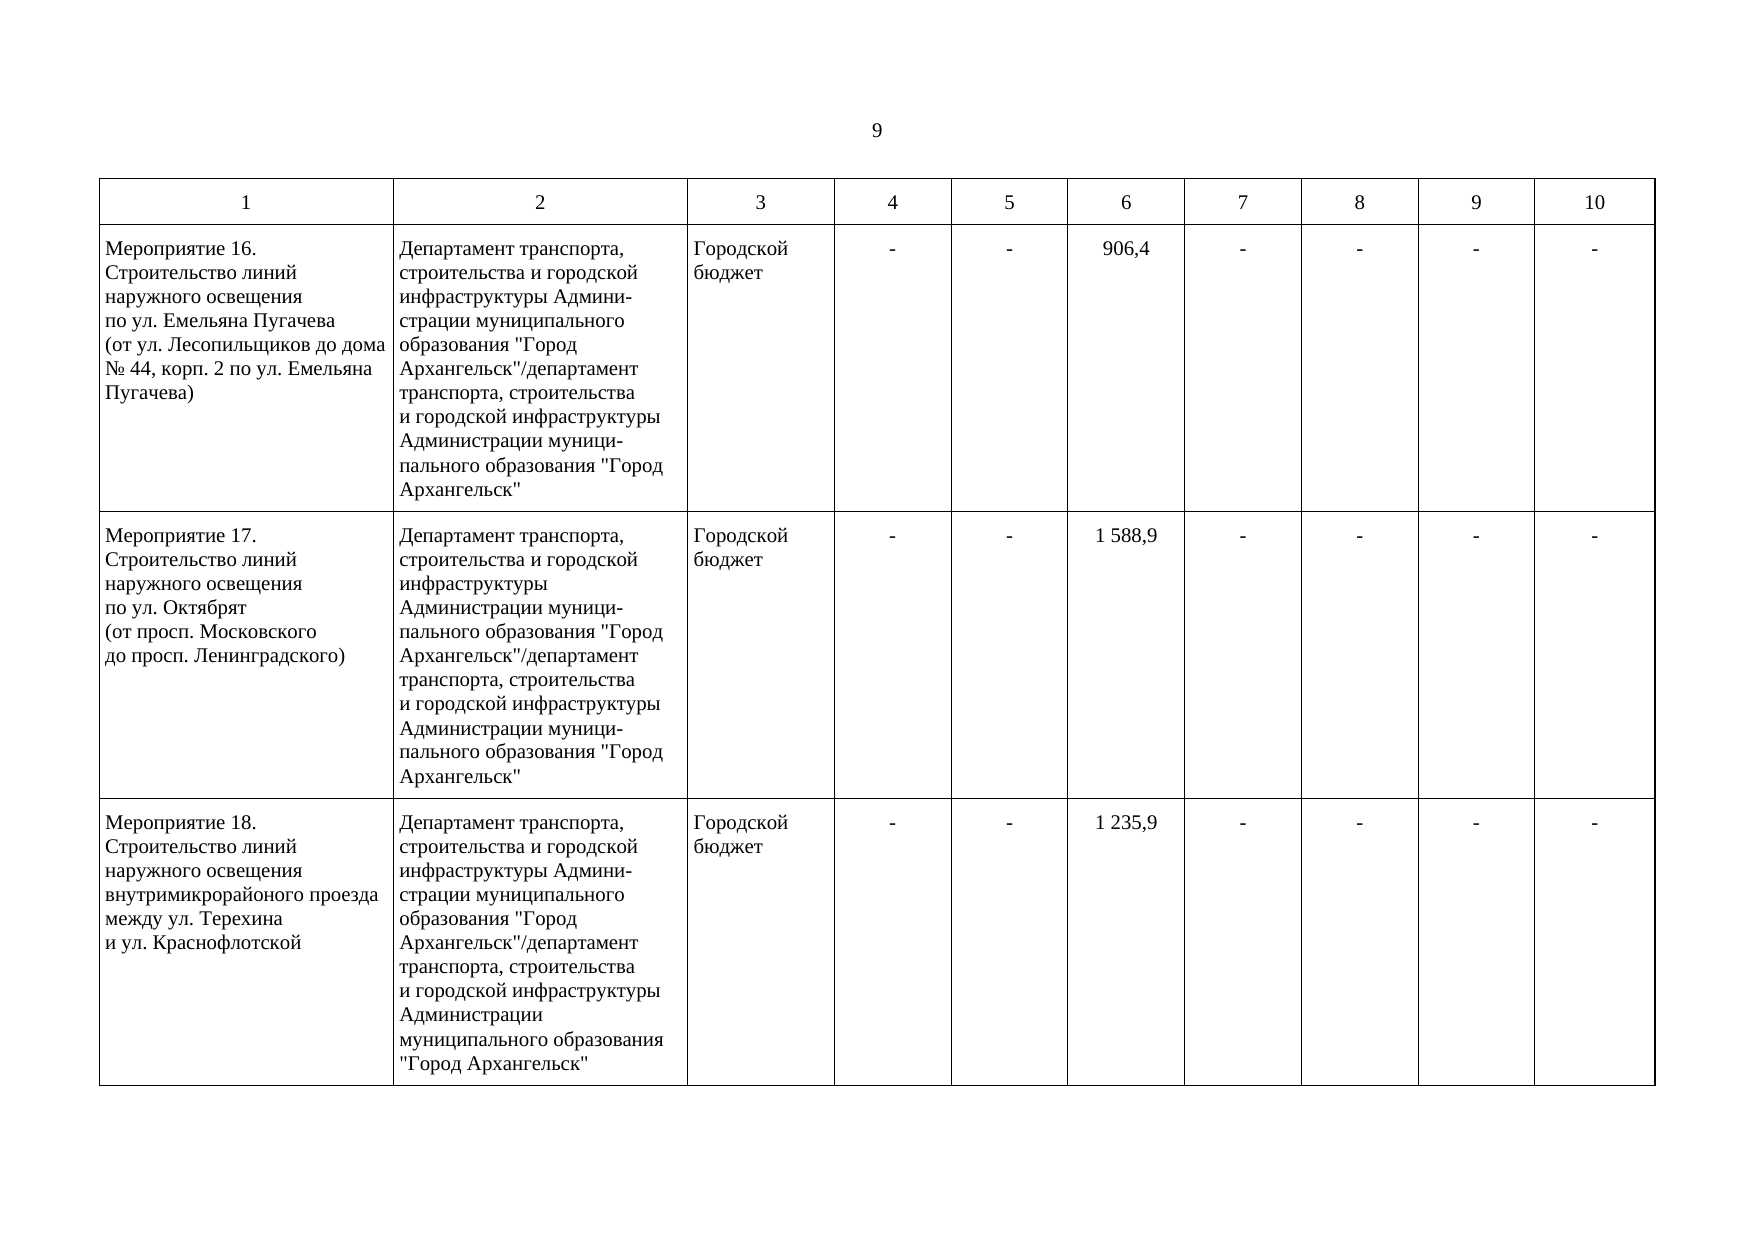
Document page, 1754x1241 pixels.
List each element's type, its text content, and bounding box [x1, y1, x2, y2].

table_header 1 [100, 179, 393, 224]
table_cell - [1535, 512, 1654, 798]
table_cell - [1419, 799, 1534, 1085]
table_cell 1 588,9 [1068, 512, 1184, 798]
table_cell Мероприятие 17. Строительство линий наружного освещения по ул. Октябрят (от просп. Московского до просп. Ленинградского) [100, 512, 393, 798]
table_cell - [1302, 799, 1418, 1085]
table_cell - [1185, 799, 1301, 1085]
table_cell - [835, 512, 951, 798]
text 9 [118, 118, 1636, 142]
table_cell - [952, 512, 1067, 798]
table_header 7 [1185, 179, 1301, 224]
table_cell - [1185, 512, 1301, 798]
table_cell - [835, 225, 951, 511]
table_cell Департамент транспорта, строительства и городской инфраструктуры Админи-страции муниципального образования "Город Архангельск"/департамент транспорта, строительства и городской инфраструктуры Администрации муниципального образования "Город Архангельск" [394, 799, 687, 1085]
table_cell - [1302, 225, 1418, 511]
table_cell - [952, 799, 1067, 1085]
table_cell Департамент транспорта, строительства и городской инфраструктуры Администрации муници-пального образования "Город Архангельск"/департамент транспорта, строительства и городской инфраструктуры Администрации муници-пального образования "Город Архангельск" [394, 512, 687, 798]
table_header 4 [835, 179, 951, 224]
table_cell Департамент транспорта, строительства и городской инфраструктуры Админи-страции муниципального образования "Город Архангельск"/департамент транспорта, строительства и городской инфраструктуры Администрации муници-пального образования "Город Архангельск" [394, 225, 687, 511]
table_cell Городской бюджет [688, 225, 834, 511]
table_cell - [952, 225, 1067, 511]
table_header 5 [952, 179, 1067, 224]
table_header 8 [1302, 179, 1418, 224]
table_cell 1 235,9 [1068, 799, 1184, 1085]
table_cell 906,4 [1068, 225, 1184, 511]
table_cell Городской бюджет [688, 799, 834, 1085]
table_cell Городской бюджет [688, 512, 834, 798]
table_header 6 [1068, 179, 1184, 224]
table_cell - [1419, 225, 1534, 511]
table_header 10 [1535, 179, 1654, 224]
table_header 2 [394, 179, 687, 224]
table_cell - [1535, 225, 1654, 511]
table_header 9 [1419, 179, 1534, 224]
table_cell Мероприятие 18. Строительство линий наружного освещения внутримикрорайоного проезда между ул. Терехина и ул. Краснофлотской [100, 799, 393, 1085]
table_cell - [835, 799, 951, 1085]
table_cell - [1302, 512, 1418, 798]
table_cell - [1535, 799, 1654, 1085]
table_header 3 [688, 179, 834, 224]
table_cell - [1419, 512, 1534, 798]
table_cell Мероприятие 16. Строительство линий наружного освещения по ул. Емельяна Пугачева (от ул. Лесопильщиков до дома № 44, корп. 2 по ул. Емельяна Пугачева) [100, 225, 393, 511]
table_cell - [1185, 225, 1301, 511]
